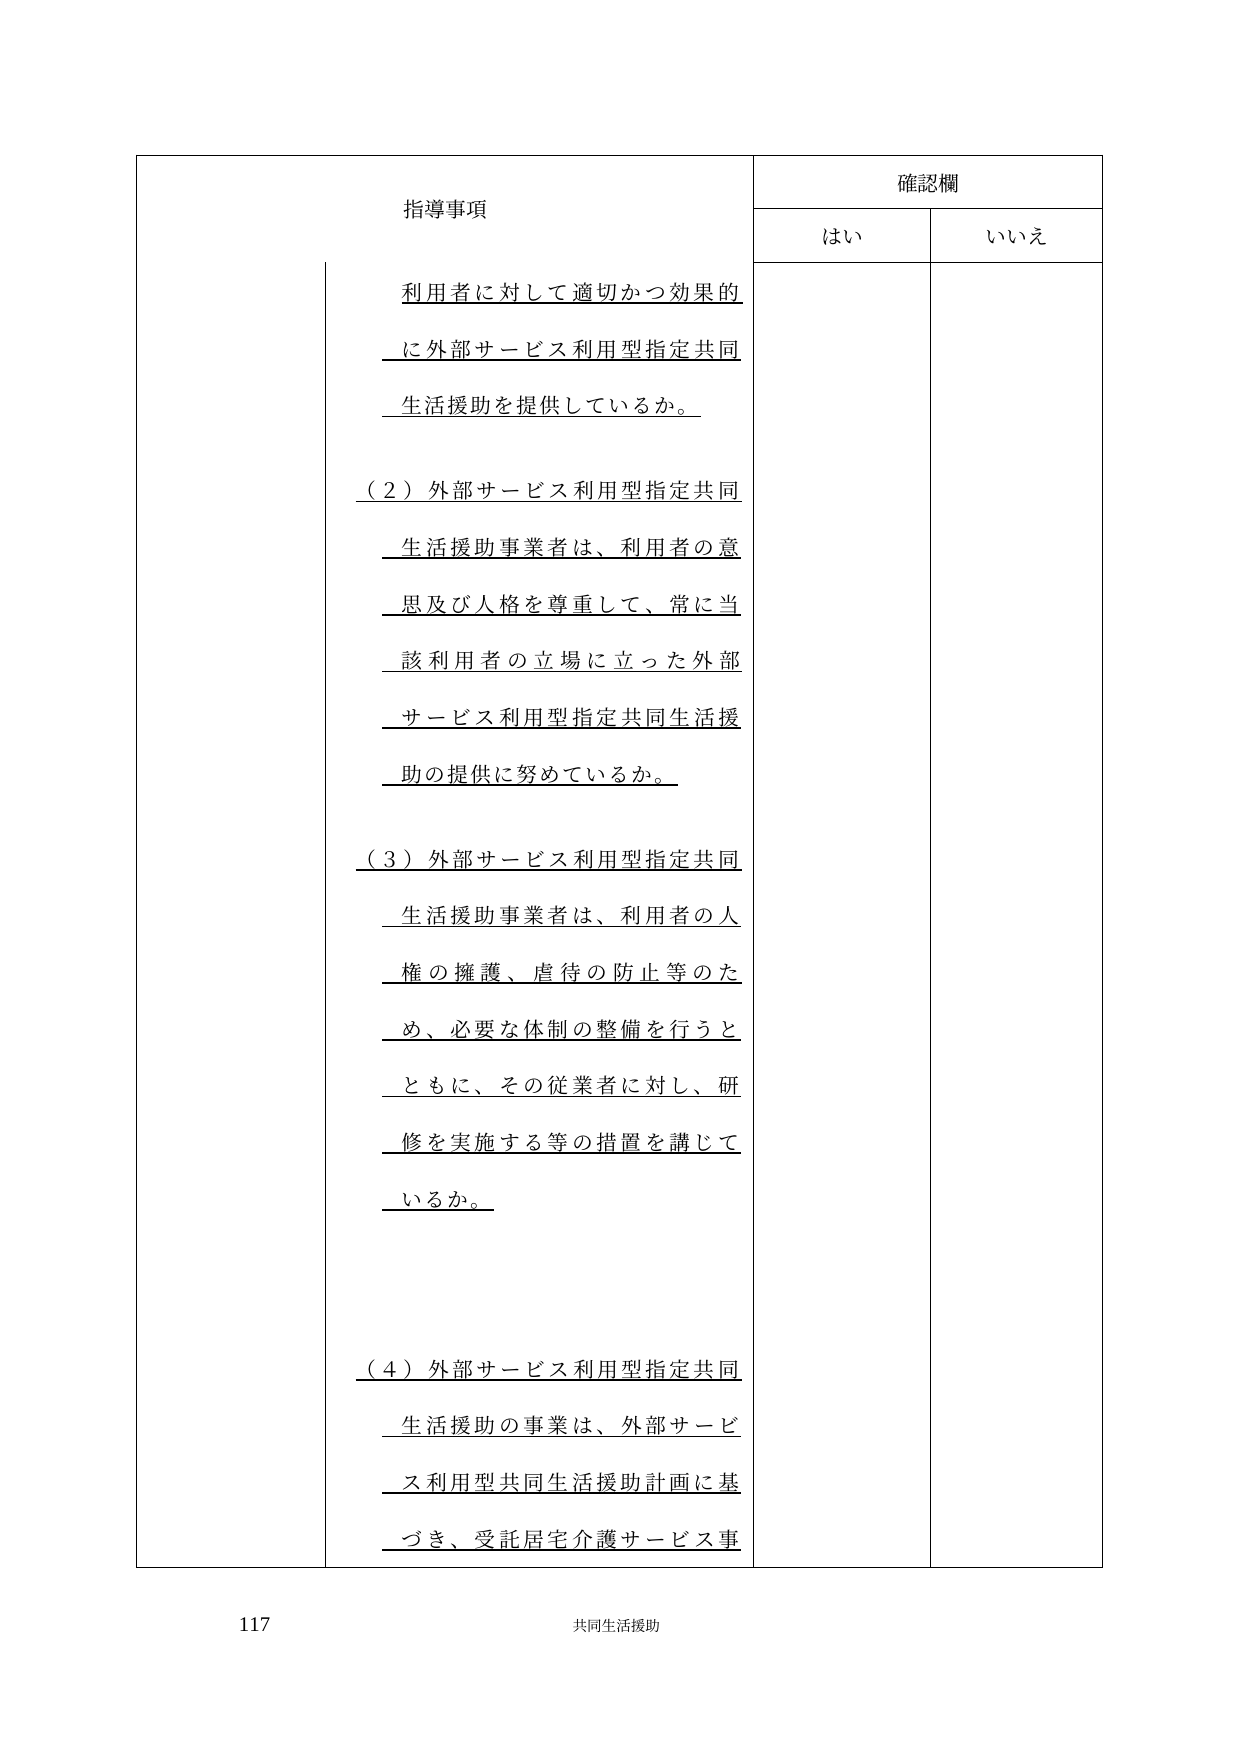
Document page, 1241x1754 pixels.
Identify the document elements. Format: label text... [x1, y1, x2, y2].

table_cell [754, 263, 930, 1567]
table_cell いいえ [931, 209, 1102, 262]
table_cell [137, 262, 325, 1567]
table_cell [931, 263, 1102, 1567]
table_header 指導事項 [137, 156, 753, 262]
table_header 確認欄 [754, 156, 1102, 208]
table_cell はい [754, 209, 930, 262]
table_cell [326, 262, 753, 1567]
